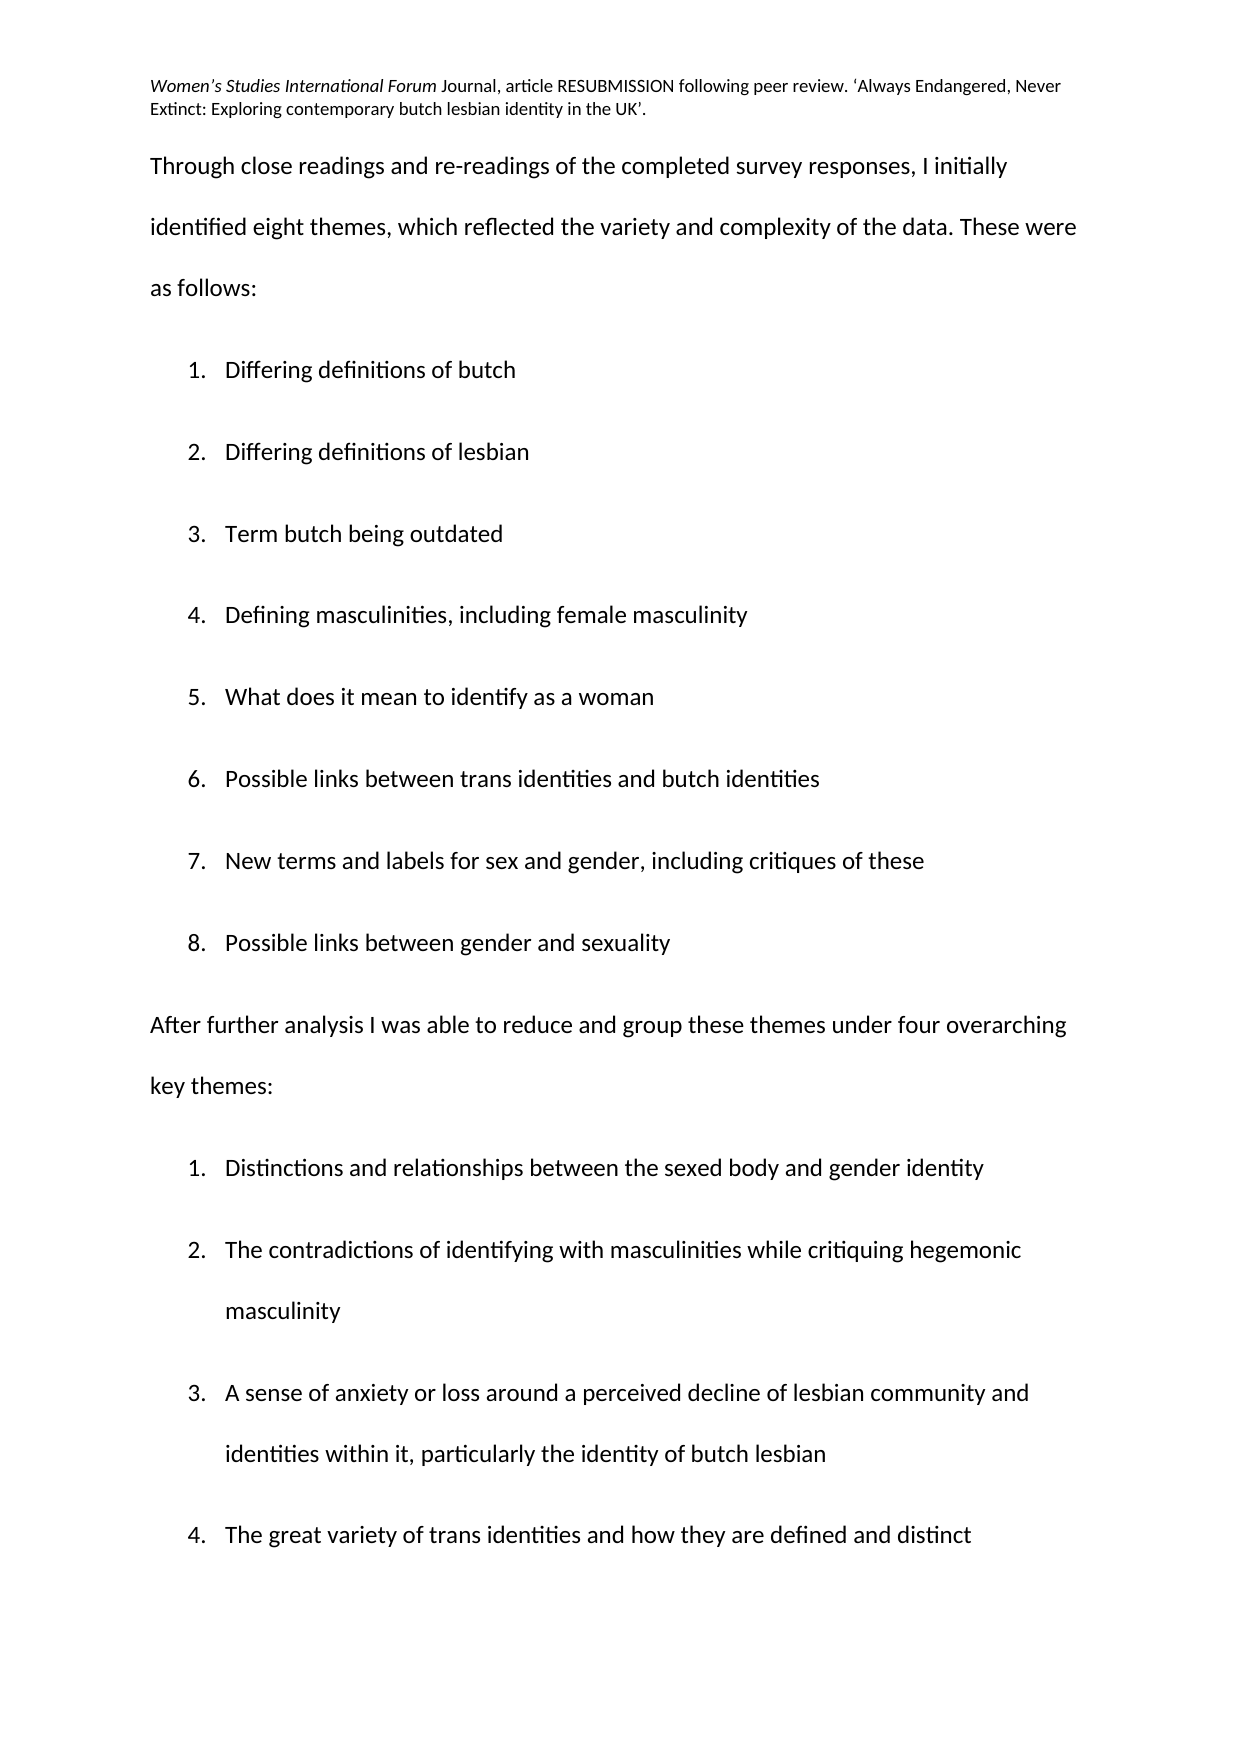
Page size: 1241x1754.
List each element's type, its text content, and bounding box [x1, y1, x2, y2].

list Defining masculinities, including female masculinity [187, 599, 1090, 630]
list Possible links between trans identities and butch identities [187, 763, 1090, 794]
list Term butch being outdated [187, 518, 1090, 548]
text After further analysis I was able to reduce and group these themes under four overarching key themes: [150, 1009, 1090, 1101]
list A sense of anxiety or loss around a perceived decline of lesbian community and identities within it, particularly the identity of butch lesbian [187, 1377, 1090, 1468]
list Possible links between gender and sexuality [187, 927, 1090, 958]
text Through close readings and re-readings of the completed survey responses, I initially identified eight themes, which reflected the variety and complexity of the data. These were as follows: [150, 150, 1090, 303]
list What does it mean to identify as a woman [187, 681, 1090, 712]
list Differing definitions of lesbian [187, 436, 1090, 466]
list New terms and labels for sex and gender, including critiques of these [187, 845, 1090, 876]
list The contradictions of identifying with masculinities while critiquing hegemonic masculinity [187, 1234, 1090, 1325]
list The great variety of trans identities and how they are defined and distinct [187, 1519, 1090, 1550]
list Distinctions and relationships between the sexed body and gender identity [187, 1152, 1090, 1182]
list Differing definitions of butch [187, 354, 1090, 384]
